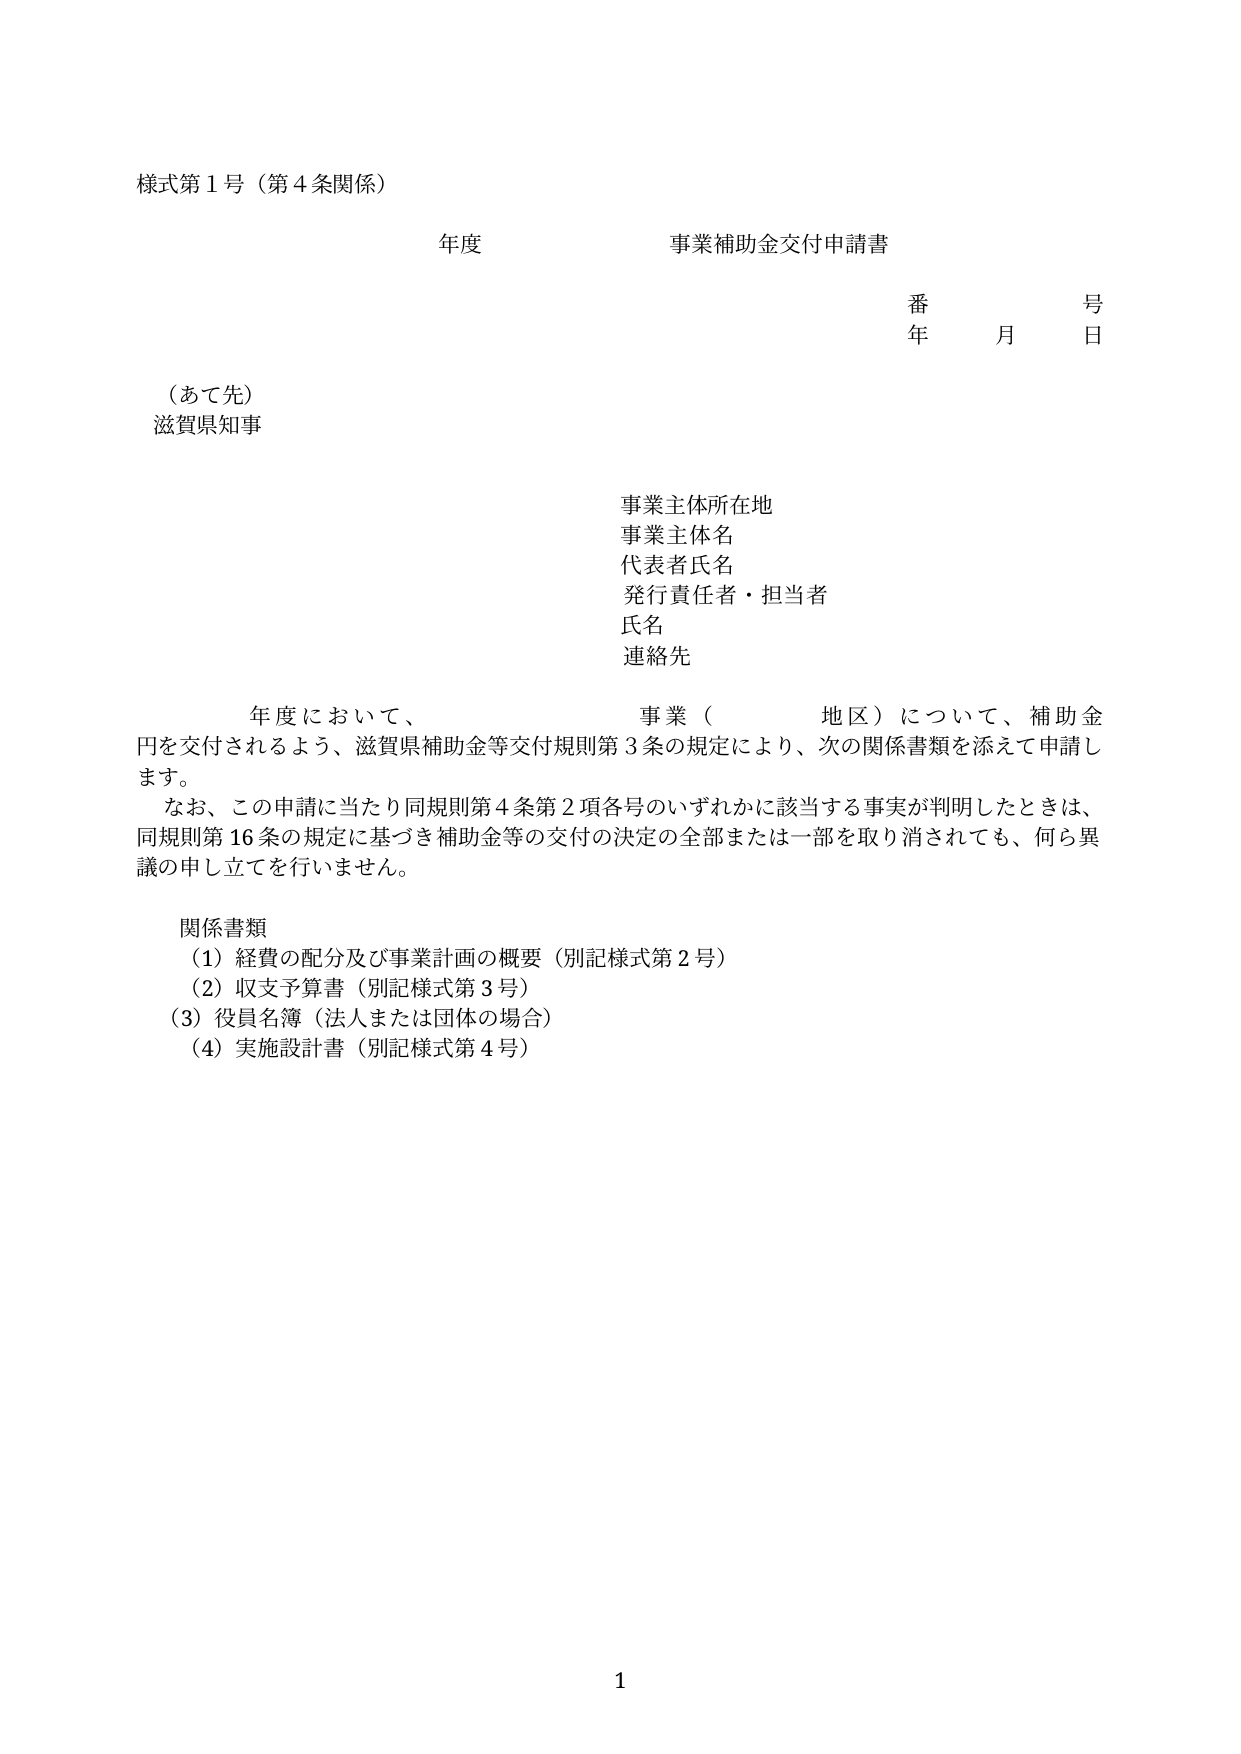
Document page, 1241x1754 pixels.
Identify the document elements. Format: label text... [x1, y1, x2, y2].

text なお、この申請に当たり同規則第４条第２項各号のいずれかに該当する事実が判明したときは、同規則第16条の規定に基づき補助金等の交付の決定の全部または一部を取り消されても、何ら異議の申し立てを行いません。 [136, 791, 1104, 882]
text 事業主体所在地 [136, 489, 1104, 519]
text 滋賀県知事 [136, 409, 1104, 440]
text （4）実施設計書（別記様式第4号） [136, 1033, 1104, 1063]
text 様式第１号（第４条関係） [136, 168, 1104, 198]
text （3）役員名簿（法人または団体の場合） [136, 1002, 1104, 1033]
text （1）経費の配分及び事業計画の概要（別記様式第2号） [136, 942, 1104, 972]
text 年 月 日 [136, 319, 1104, 349]
text 関係書類 [136, 912, 1104, 942]
text 年度において、 事業（ 地区）について、補助金 円を交付されるよう、滋賀県補助金等交付規則第３条の規定により、次の関係書類を添えて申請します。 [136, 700, 1104, 791]
text 代表者氏名 [136, 549, 1104, 579]
text 番 号 [136, 289, 1104, 319]
text （2）収支予算書（別記様式第3号） [136, 972, 1104, 1002]
text 事業主体名 [136, 519, 1104, 549]
text 氏名 [136, 610, 1104, 640]
text （あて先） [136, 379, 1104, 409]
text 年度 事業補助金交付申請書 [136, 228, 1104, 258]
text 発行責任者・担当者 [136, 579, 1104, 610]
text 連絡先 [136, 640, 1104, 670]
